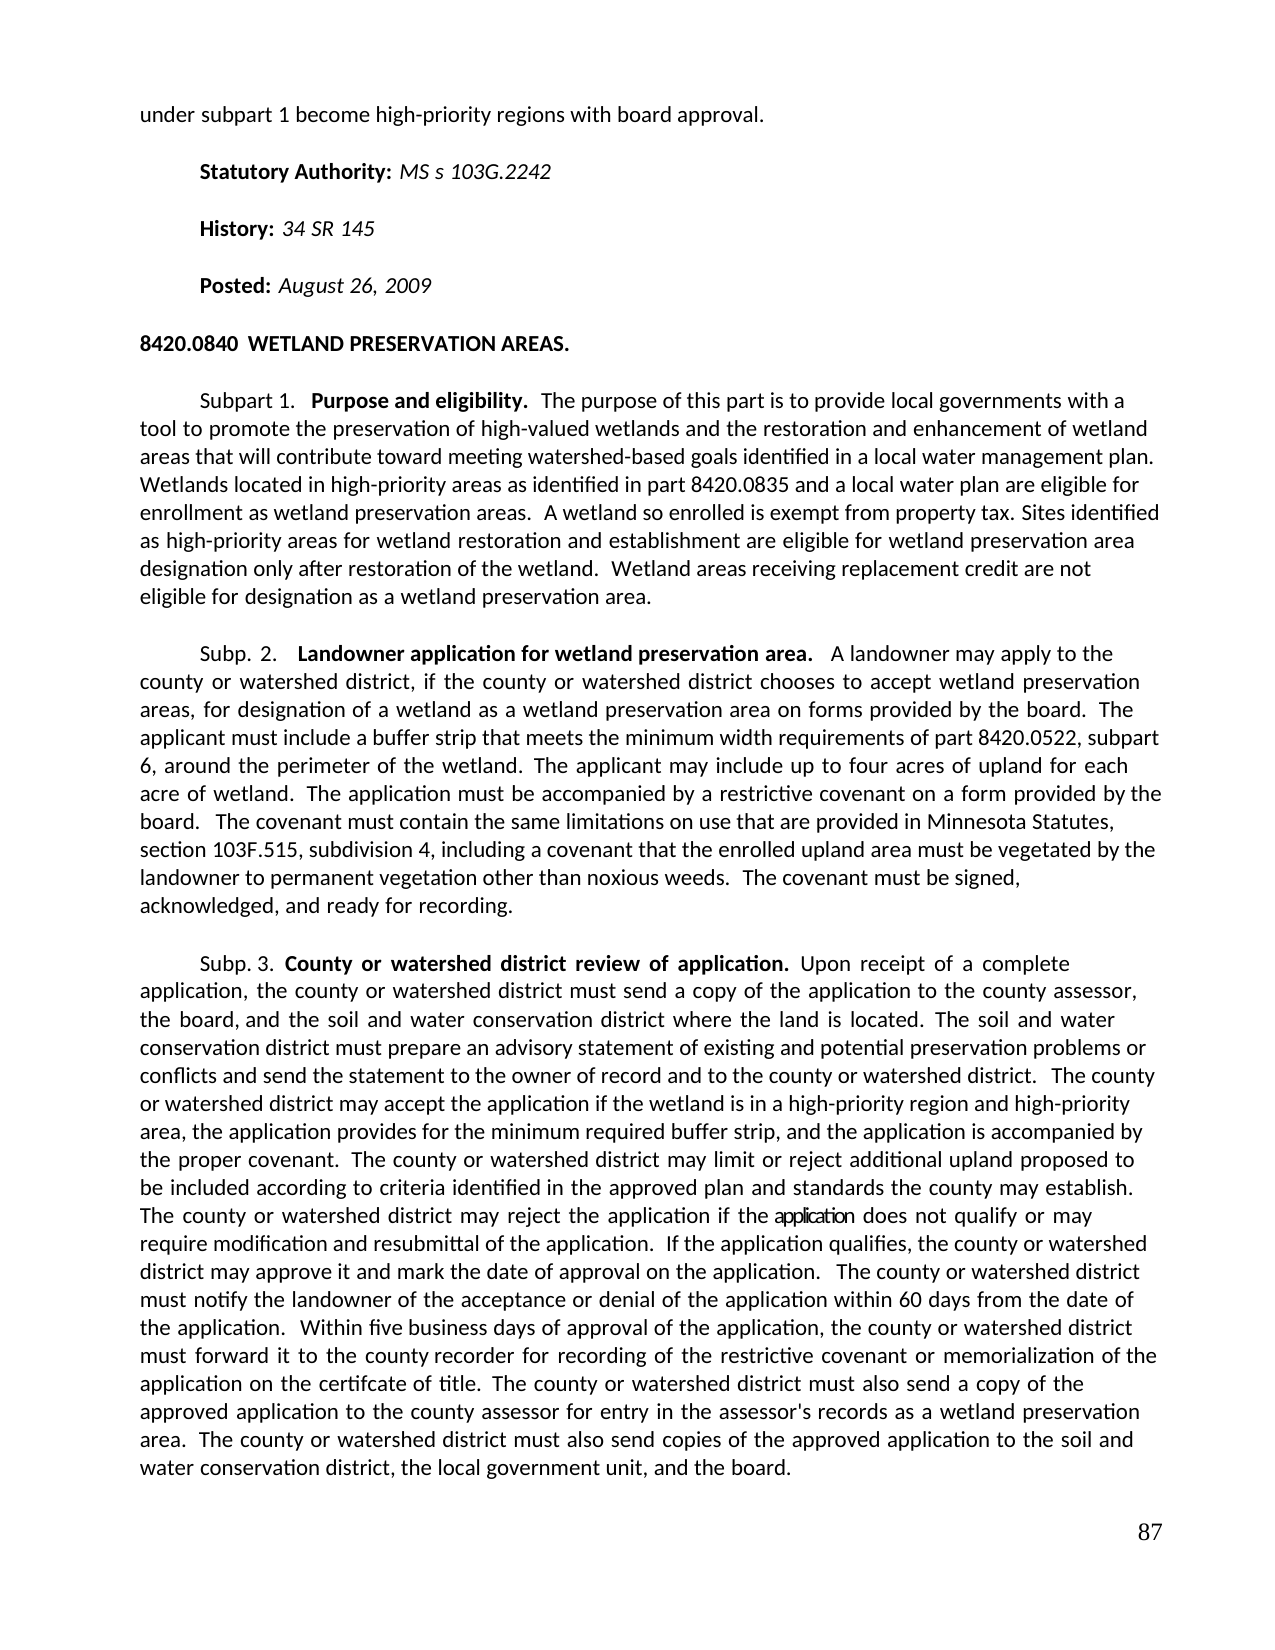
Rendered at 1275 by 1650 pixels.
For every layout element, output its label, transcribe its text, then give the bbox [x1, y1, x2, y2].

text Subpart 1. Purpose and eligibility. The purpose of this part is to provide local governments with a tool to promote the preservation of high-valued wetlands and the restoration and enhancement of wetland areas that will contribute toward meeting watershed-based goals identified in a local water management plan. Wetlands located in high-priority areas as identified in part 8420.0835 and a local water plan are eligible for enrollment as wetland preservation areas. A wetland so enrolled is exempt from property tax. Sites identified as high-priority areas for wetland restoration and establishment are eligible for wetland preservation area designation only after restoration of the wetland. Wetland areas receiving replacement credit are not eligible for designation as a wetland preservation area. [139, 386, 1162, 610]
text History: 34 SR 145 [139, 214, 1162, 242]
text 8420.0840 WETLAND PRESERVATION AREAS. [139, 329, 1162, 357]
text Posted: August 26, 2009 [139, 272, 1162, 299]
text Statutory Authority: MS s 103G.2242 [139, 157, 1162, 185]
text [139, 100, 1162, 128]
text Subp. 3. County or watershed district review of application. Upon receipt of a complete application, the county or watershed district must send a copy of the application to the county assessor, the board, and the soil and water conservation district where the land is located. The soil and water conservation district must prepare an advisory statement of existing and potential preservation problems or conflicts and send the statement to the owner of record and to the county or watershed district. The county or watershed district may accept the application if the wetland is in a high-priority region and high-priority area, the application provides for the minimum required buffer strip, and the application is accompanied by the proper covenant. The county or watershed district may limit or reject additional upland proposed to be included according to criteria identified in the approved plan and standards the county may establish. The county or watershed district may reject the application if the application does not qualify or may require modification and resubmittal of the application. If the application qualifies, the county or watershed district may approve it and mark the date of approval on the application. The county or watershed district must notify the landowner of the acceptance or denial of the application within 60 days from the date of the application. Within five business days of approval of the application, the county or watershed district must forward it to the county recorder for recording of the restrictive covenant or memorialization of the application on the certifcate of title. The county or watershed district must also send a copy of the approved application to the county assessor for entry in the assessor's records as a wetland preservation area. The county or watershed district must also send copies of the approved application to the soil and water conservation district, the local government unit, and the board. [139, 949, 1162, 1481]
text Subp. 2. Landowner application for wetland preservation area. A landowner may apply to the county or watershed district, if the county or watershed district chooses to accept wetland preservation areas, for designation of a wetland as a wetland preservation area on forms provided by the board. The applicant must include a buffer strip that meets the minimum width requirements of part 8420.0522, subpart 6, around the perimeter of the wetland. The applicant may include up to four acres of upland for each acre of wetland. The application must be accompanied by a restrictive covenant on a form provided by the board. The covenant must contain the same limitations on use that are provided in Minnesota Statutes, section 103F.515, subdivision 4, including a covenant that the enrolled upland area must be vegetated by the landowner to permanent vegetation other than noxious weeds. The covenant must be signed, acknowledged, and ready for recording. [139, 639, 1162, 919]
